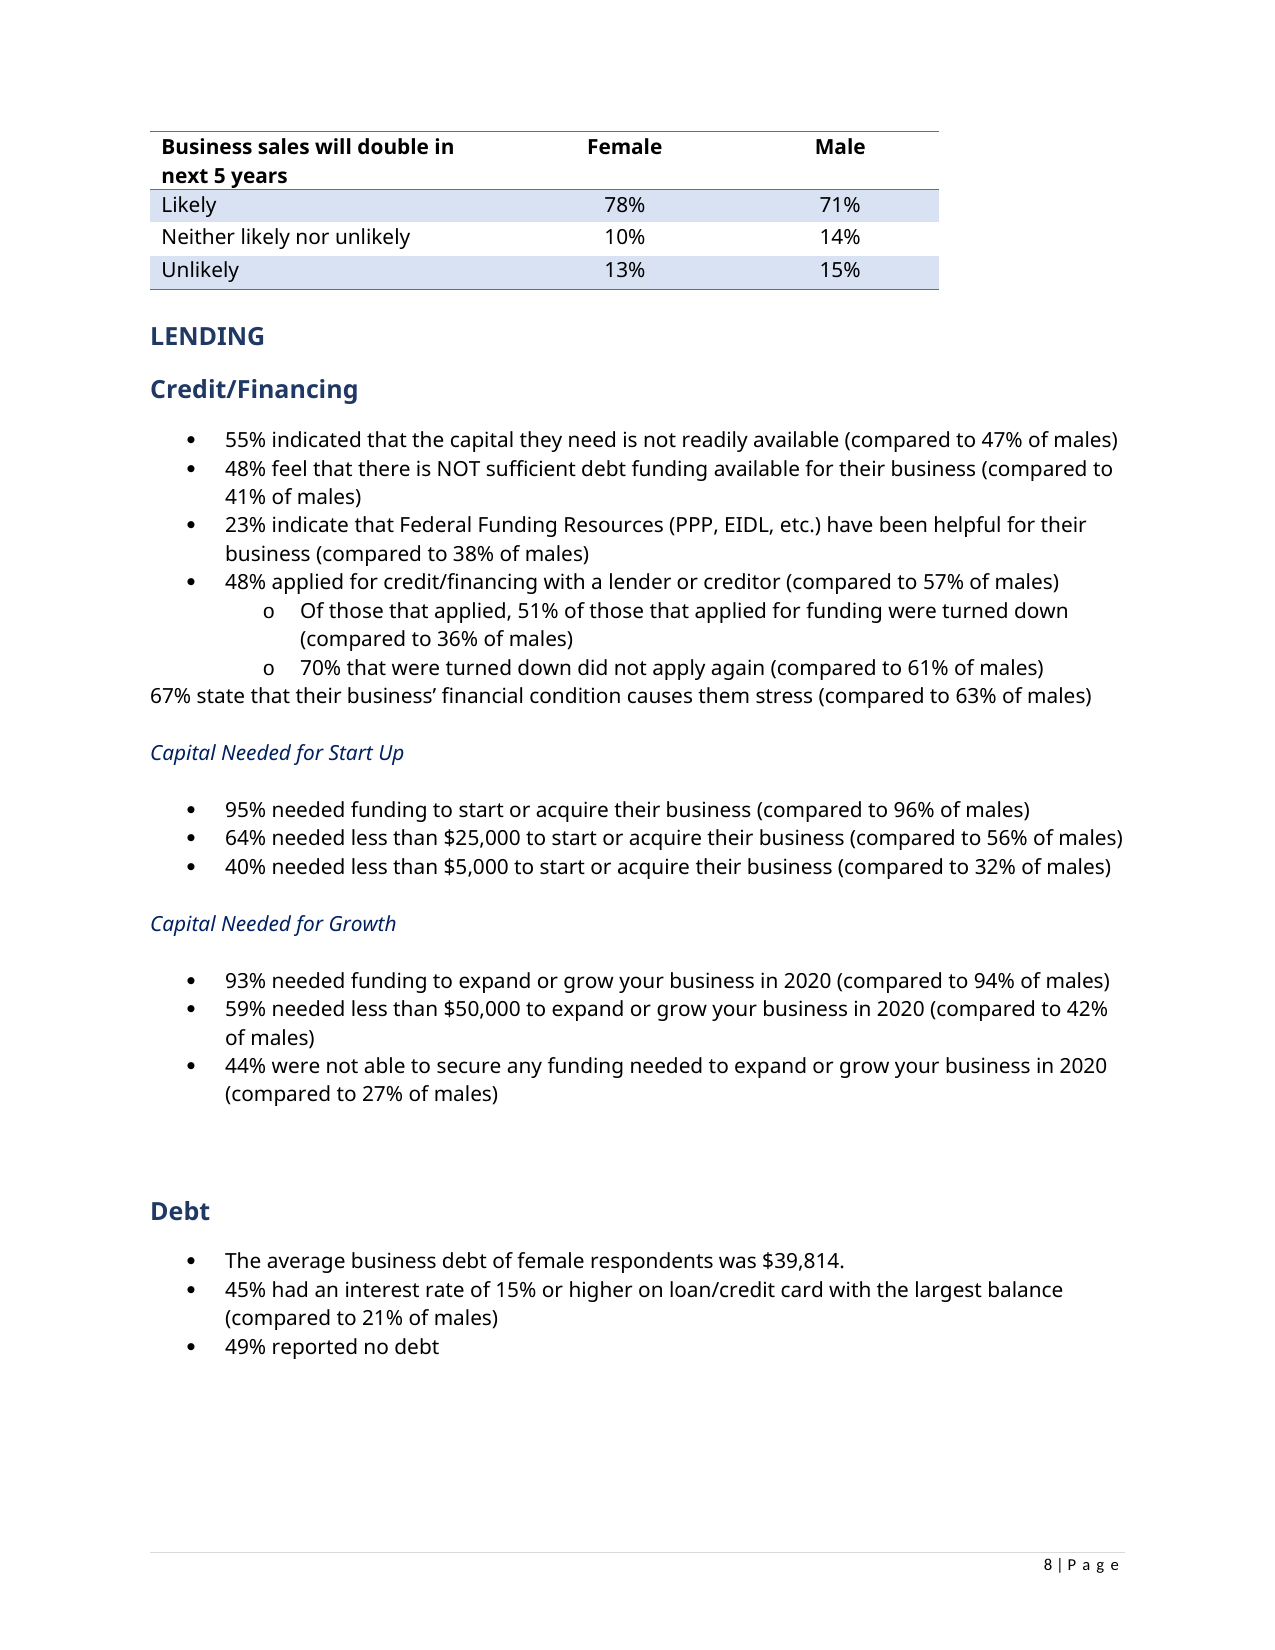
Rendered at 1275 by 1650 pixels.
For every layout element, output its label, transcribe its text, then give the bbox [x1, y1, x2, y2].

list 48% feel that there is NOT sufficient debt funding available for their business (compared to 41% of males) [187, 454, 1125, 511]
list 49% reported no debt [187, 1332, 1125, 1360]
table_cell 14% [741, 223, 939, 256]
list 40% needed less than $5,000 to start or acquire their business (compared to 32% of males) [187, 852, 1125, 880]
subtitle LENDING [150, 318, 1125, 352]
list 44% were not able to secure any funding needed to expand or grow your business in 2020 (compared to 27% of males) [187, 1051, 1125, 1108]
subtitle Capital Needed for Growth [150, 909, 1125, 937]
subtitle Credit/Financing [150, 372, 1125, 406]
list Of those that applied, 51% of those that applied for funding were turned down (compared to 36% of males) [262, 596, 1125, 653]
table_header Female [508, 132, 741, 189]
table_header Business sales will double in next 5 years [150, 132, 508, 189]
table_header Male [741, 132, 939, 189]
list 45% had an interest rate of 15% or higher on loan/credit card with the largest balance (compared to 21% of males) [187, 1275, 1125, 1332]
table_cell 78% [508, 190, 741, 222]
list 70% that were turned down did not apply again (compared to 61% of males) [262, 653, 1125, 681]
list The average business debt of female respondents was $39,814. [187, 1247, 1125, 1275]
list 95% needed funding to start or acquire their business (compared to 96% of males) [187, 795, 1125, 823]
list 48% applied for credit/financing with a lender or creditor (compared to 57% of males) [187, 567, 1125, 596]
table_cell Neither likely nor unlikely [150, 223, 508, 256]
subtitle Capital Needed for Start Up [150, 738, 1125, 767]
list 23% indicate that Federal Funding Resources (PPP, EIDL, etc.) have been helpful for their business (compared to 38% of males) [187, 511, 1125, 567]
list 55% indicated that the capital they need is not readily available (compared to 47% of males) [187, 425, 1125, 454]
text 67% state that their business’ financial condition causes them stress (compared to 63% of males) [150, 681, 1125, 710]
list 93% needed funding to expand or grow your business in 2020 (compared to 94% of males) [187, 966, 1125, 994]
table_cell 15% [741, 256, 939, 289]
table_cell 10% [508, 223, 741, 256]
table_cell 71% [741, 190, 939, 222]
table_cell Likely [150, 190, 508, 222]
list 64% needed less than $25,000 to start or acquire their business (compared to 56% of males) [187, 823, 1125, 852]
list 59% needed less than $50,000 to expand or grow your business in 2020 (compared to 42% of males) [187, 994, 1125, 1051]
table_cell 13% [508, 256, 741, 289]
subtitle Debt [150, 1193, 1125, 1227]
table_cell Unlikely [150, 256, 508, 289]
